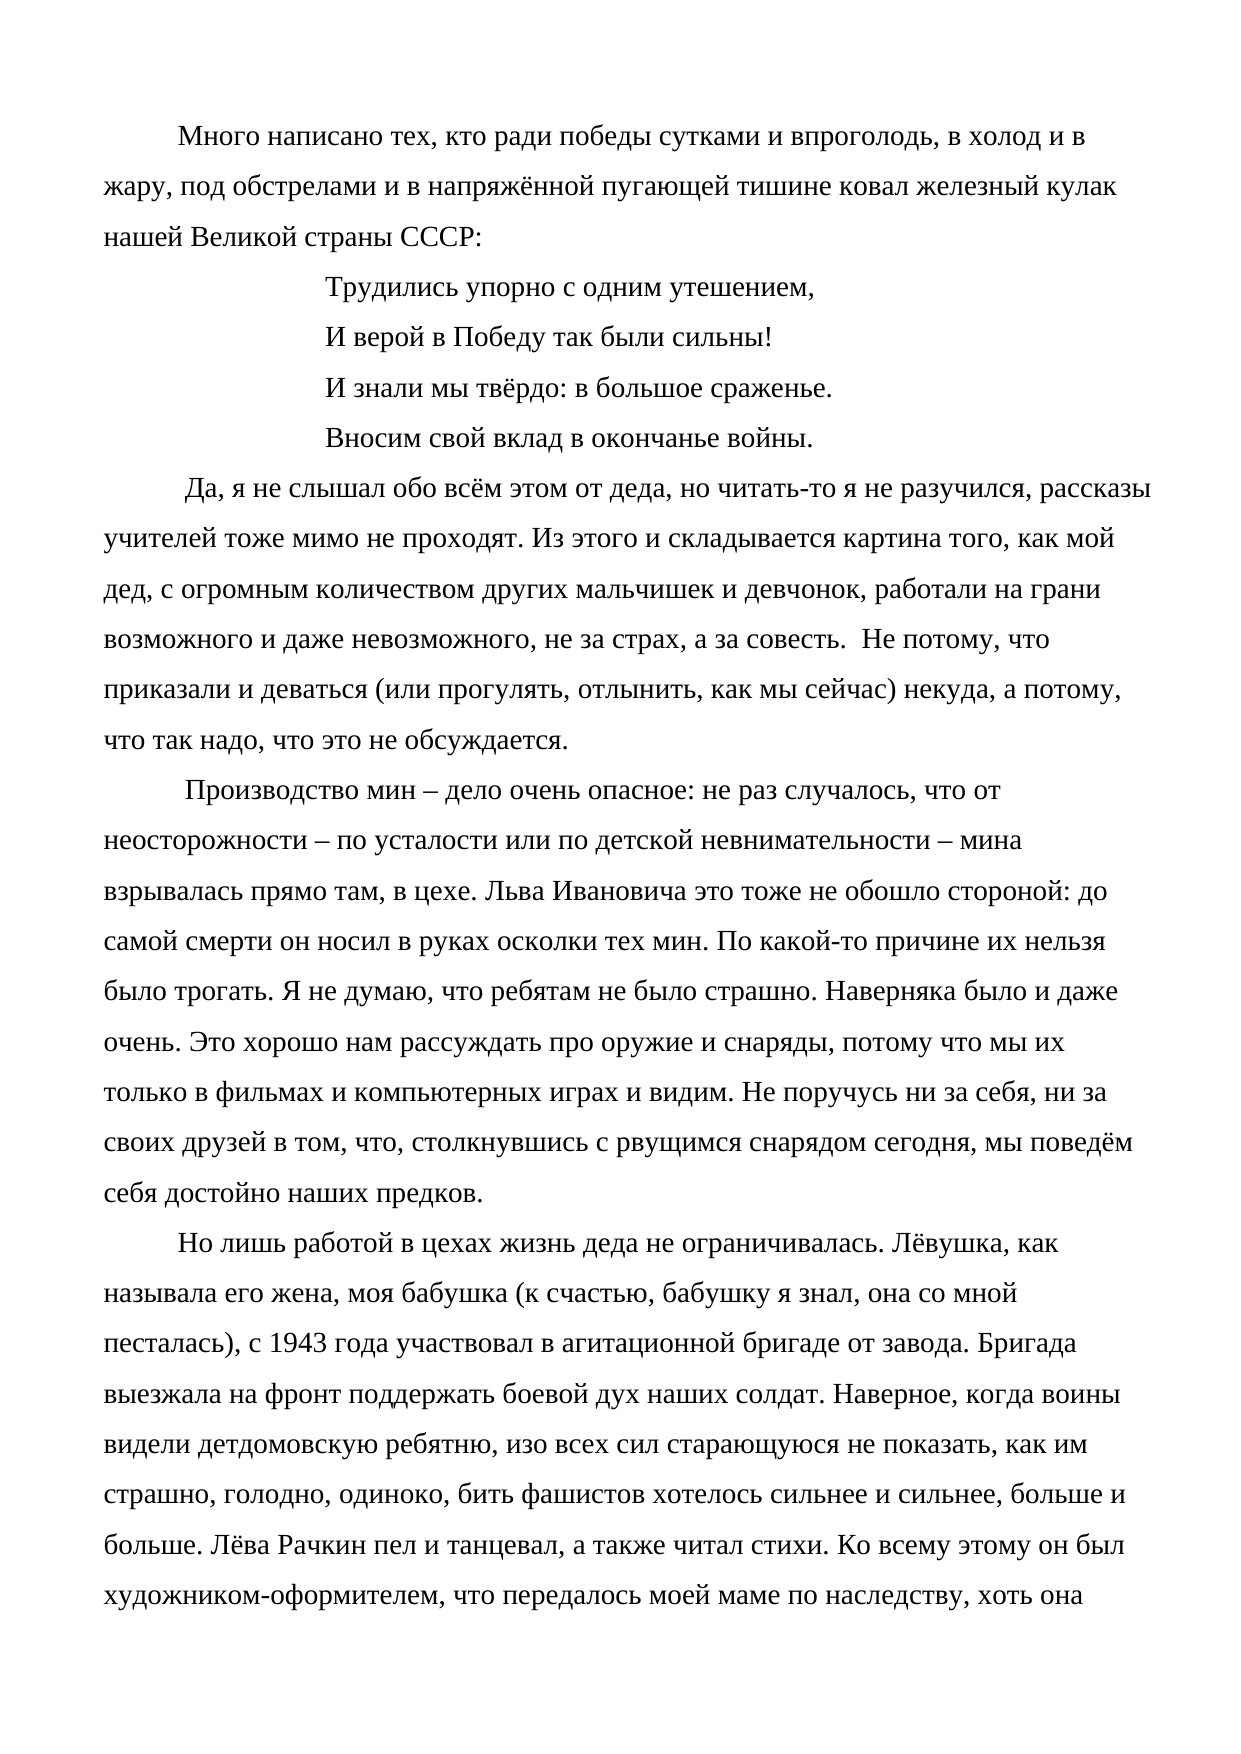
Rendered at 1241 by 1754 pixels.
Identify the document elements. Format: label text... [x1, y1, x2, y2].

text И верой в Победу так были сильны! [251, 319, 1152, 353]
text Вносим свой вклад в окончанье войны. [251, 420, 1152, 453]
text Трудились упорно с одним утешением, [251, 269, 1152, 303]
text Да, я не слышал обо всём этом от деда, но читать-то я не разучился, рассказы учителей тоже мимо не проходят. Из этого и складывается картина того, как мой дед, с огромным количеством других мальчишек и девчонок, работали на грани возможного и даже невозможного, не за страх, а за совесть. Не потому, что приказали и деваться (или прогулять, отлынить, как мы сейчас) некуда, а потому, что так надо, что это не обсуждается. [103, 470, 1152, 755]
text Производство мин – дело очень опасное: не раз случалось, что от неосторожности – по усталости или по детской невнимательности – мина взрывалась прямо там, в цехе. Льва Ивановича это тоже не обошло стороной: до самой смерти он носил в руках осколки тех мин. По какой-то причине их нельзя было трогать. Я не думаю, что ребятам не было страшно. Наверняка было и даже очень. Это хорошо нам рассуждать про оружие и снаряды, потому что мы их только в фильмах и компьютерных играх и видим. Не поручусь ни за себя, ни за своих друзей в том, что, столкнувшись с рвущимся снарядом сегодня, мы поведём себя достойно наших предков. [103, 772, 1152, 1208]
text Много написано тех, кто ради победы сутками и впроголодь, в холод и в жару, под обстрелами и в напряжённой пугающей тишине ковал железный кулак нашей Великой страны СССР: [103, 118, 1152, 252]
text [103, 1225, 1152, 1611]
text И знали мы твёрдо: в большое сраженье. [251, 370, 1152, 403]
